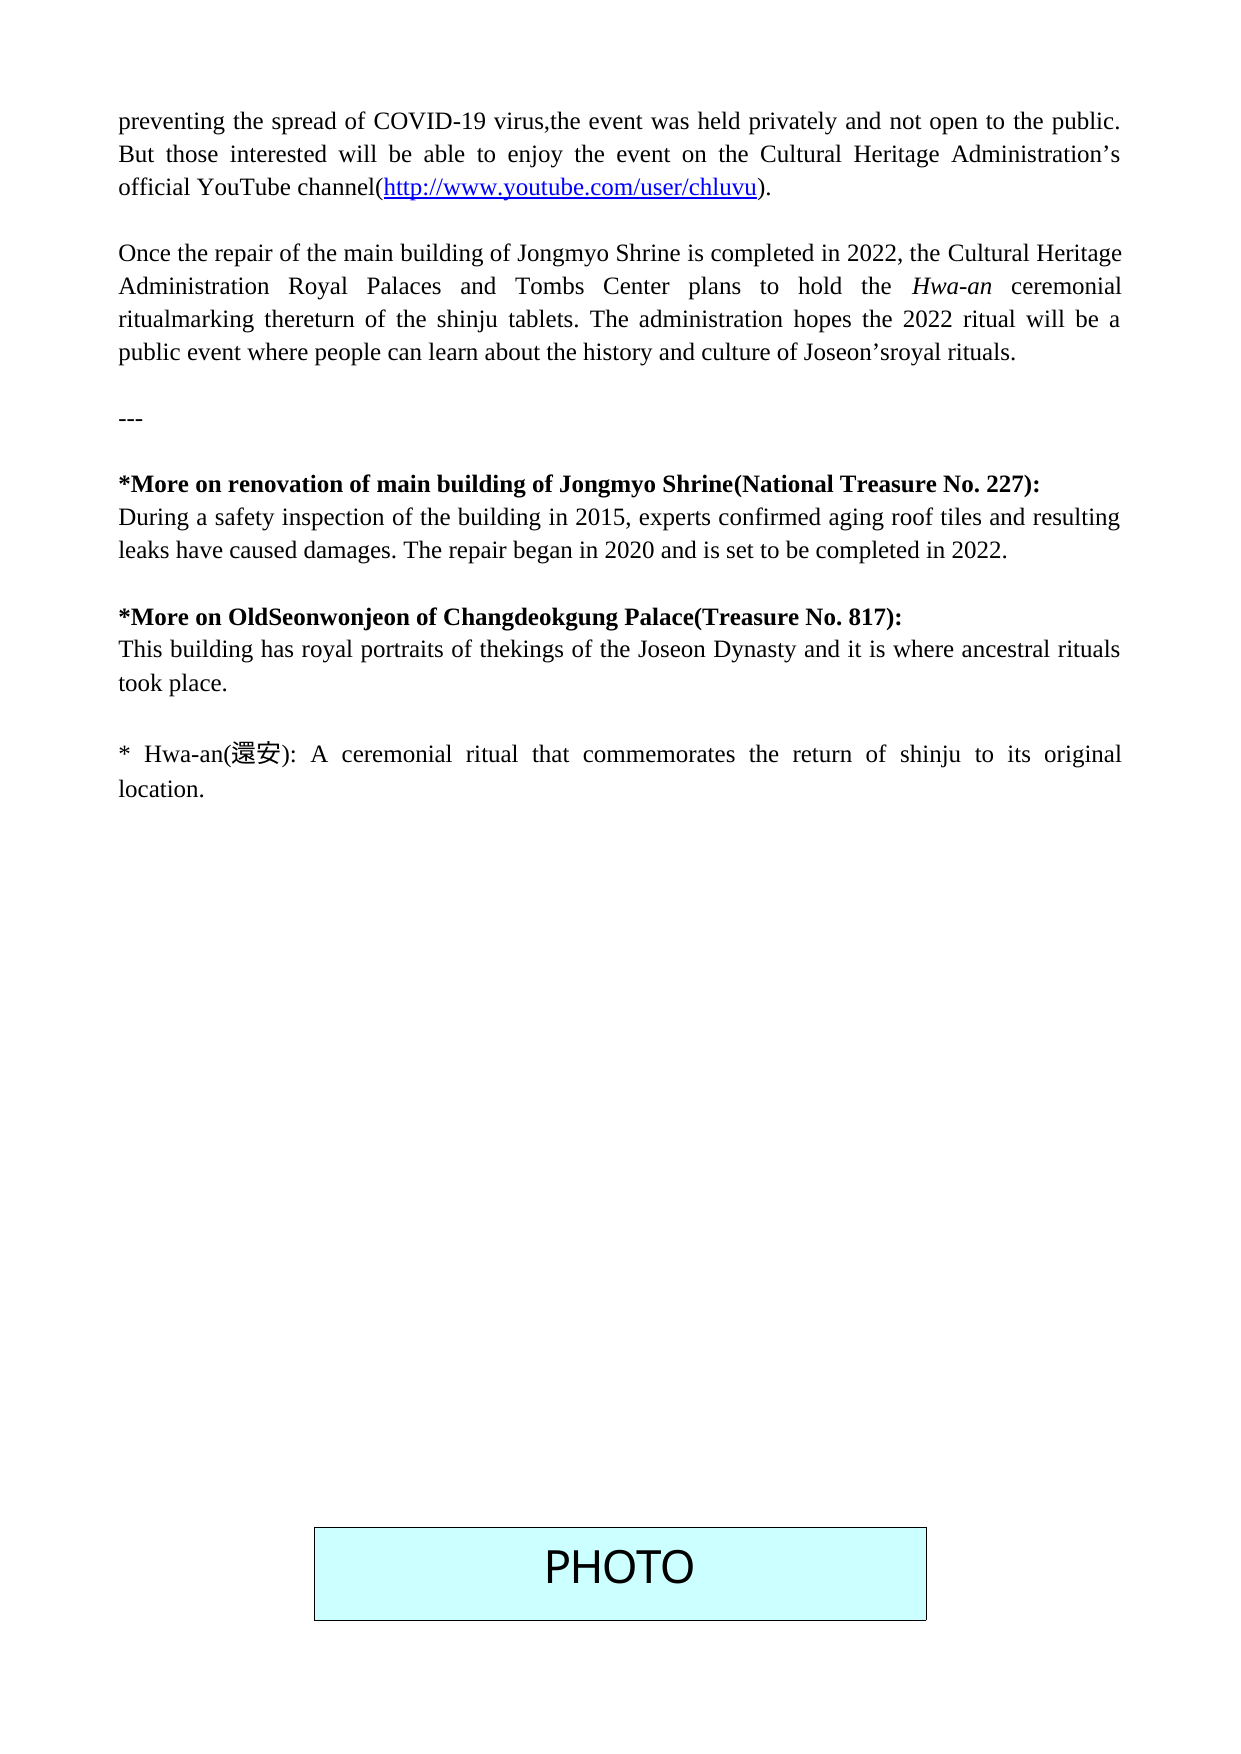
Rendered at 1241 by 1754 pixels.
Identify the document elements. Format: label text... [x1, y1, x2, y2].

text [118, 106, 1122, 201]
text *More on renovation of main building of Jongmyo Shrine(National Treasure No. 227): [118, 469, 1122, 498]
text Once the repair of the main building of Jongmyo Shrine is completed in 2022, the Cultural Heritage Administration Royal Palaces and Tombs Center plans to hold the Hwa-an ceremonial ritualmarking thereturn of the shinju tablets. The administration hopes the 2022 ritual will be a public event where people can learn about the history and culture of Joseon’sroyal rituals. [118, 238, 1122, 366]
text During a safety inspection of the building in 2015, experts confirmed aging roof tiles and resulting leaks have caused damages. The repair began in 2020 and is set to be completed in 2022. [118, 502, 1122, 564]
text This building has royal portraits of thekings of the Joseon Dynasty and it is where ancestral rituals took place. [118, 634, 1122, 696]
text *More on OldSeonwonjeon of Changdeokgung Palace(Treasure No. 817): [118, 602, 1122, 630]
text * Hwa-an(還安): A ceremonial ritual that commemorates the return of shinju to its original location. [118, 734, 1122, 803]
table_header PHOTO [315, 1528, 926, 1620]
text --- [118, 403, 1122, 432]
